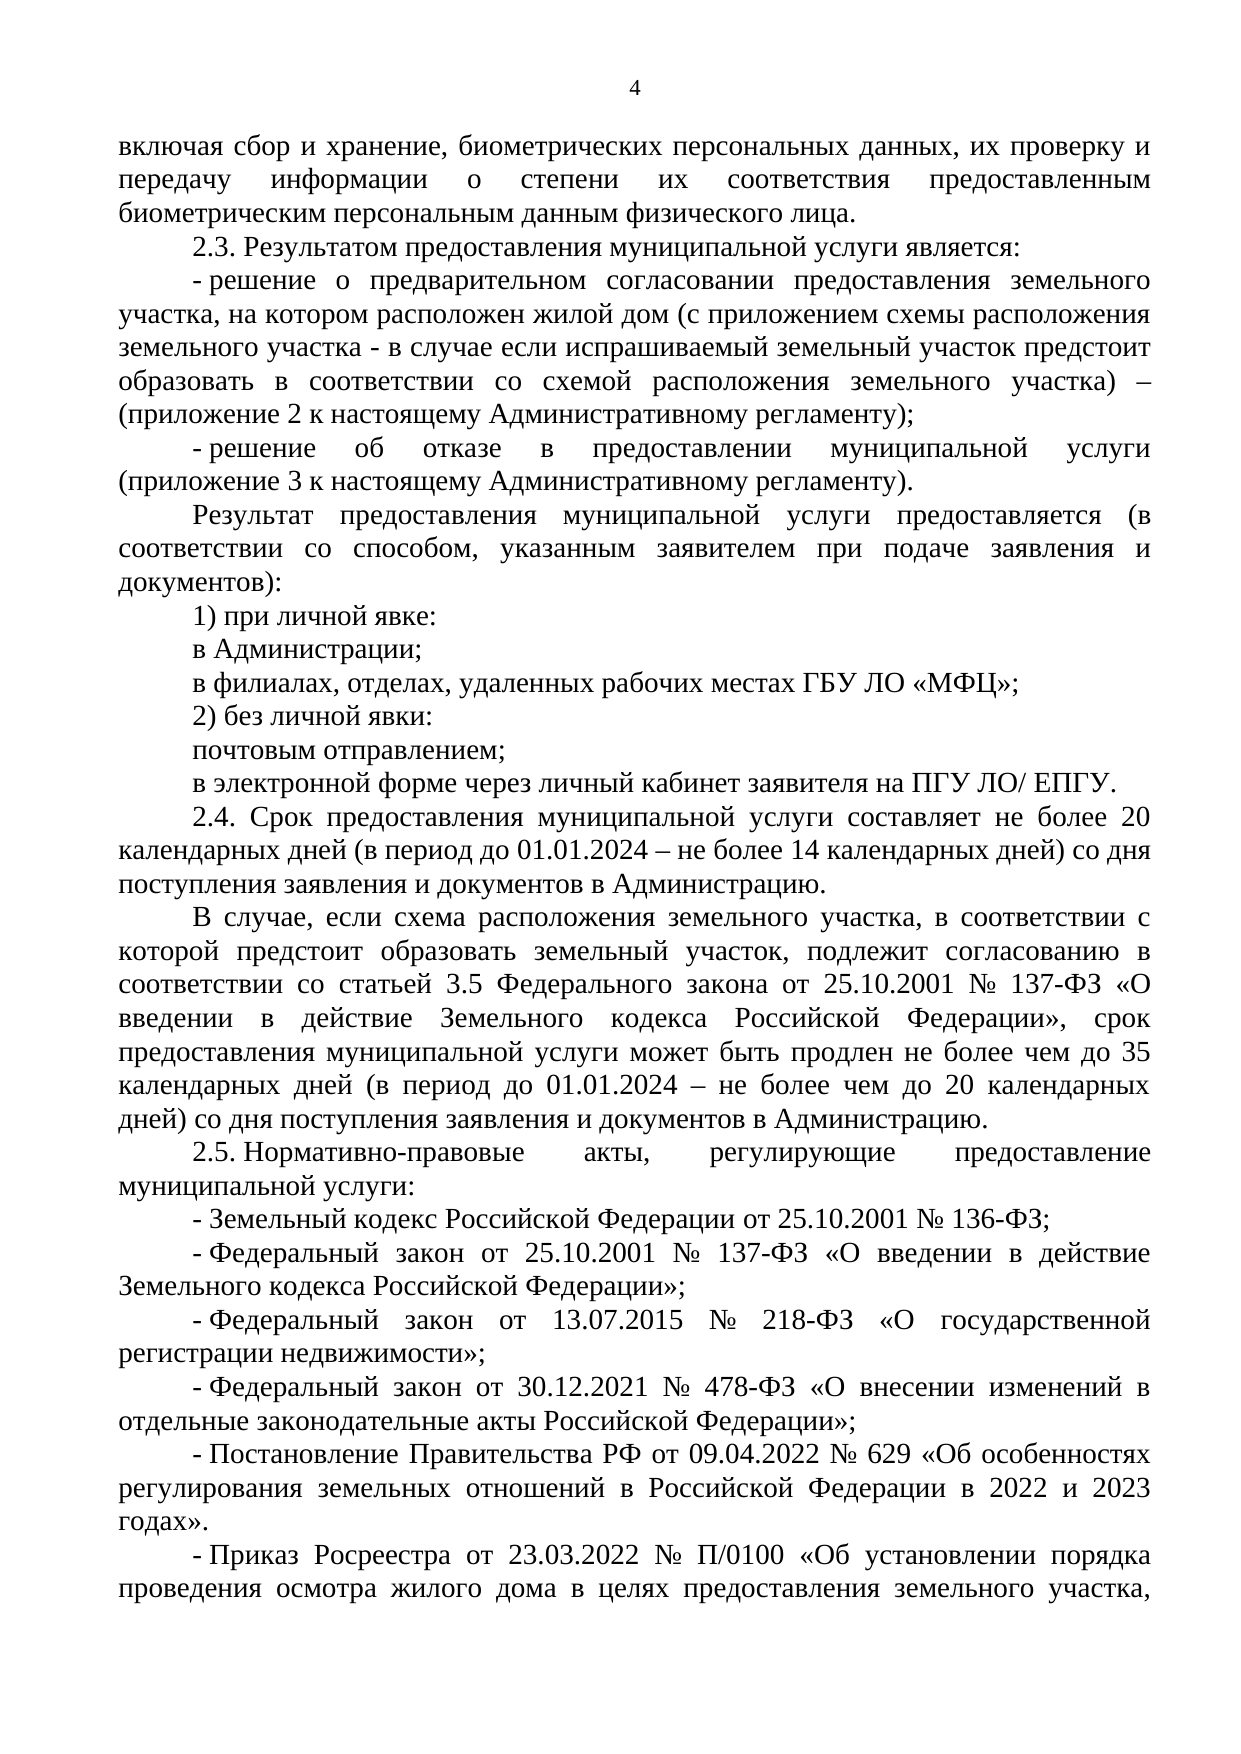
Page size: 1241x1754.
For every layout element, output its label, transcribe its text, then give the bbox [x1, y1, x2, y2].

text - Федеральный закон от 13.07.2015 № 218-ФЗ «О государственной регистрации недвижимости»; [118, 1302, 1152, 1369]
text в Администрации; [118, 631, 1152, 665]
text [118, 1537, 1152, 1604]
text В случае, если схема расположения земельного участка, в соответствии с которой предстоит образовать земельный участок, подлежит согласованию в соответствии со статьей 3.5 Федерального закона от 25.10.2001 № 137-ФЗ «О введении в действие Земельного кодекса Российской Федерации», срок предоставления муниципальной услуги может быть продлен не более чем до 35 календарных дней (в период до 01.01.2024 – не более чем до 20 календарных дней) со дня поступления заявления и документов в Администрацию. [118, 899, 1152, 1134]
text 2) без личной явки: [118, 698, 1152, 732]
text в электронной форме через личный кабинет заявителя на ПГУ ЛО/ ЕПГУ. [118, 765, 1152, 799]
text - Земельный кодекс Российской Федерации от 25.10.2001 № 136-ФЗ; [192, 1201, 1152, 1235]
text - Федеральный закон от 30.12.2021 № 478-ФЗ «О внесении изменений в отдельные законодательные акты Российской Федерации»; [118, 1369, 1152, 1436]
text 2.3. Результатом предоставления муниципальной услуги является: [118, 229, 1152, 262]
list - решение об отказе в предоставлении муниципальной услуги (приложение 3 к настоящему Административному регламенту). [118, 430, 1152, 497]
text 1) при личной явке: [118, 598, 1152, 631]
text 2.4. Срок предоставления муниципальной услуги составляет не более 20 календарных дней (в период до 01.01.2024 – не более 14 календарных дней) со дня поступления заявления и документов в Администрацию. [118, 799, 1152, 899]
text - Федеральный закон от 25.10.2001 № 137-ФЗ «О введении в действие Земельного кодекса Российской Федерации»; [118, 1235, 1152, 1302]
text почтовым отправлением; [118, 732, 1152, 765]
text Результат предоставления муниципальной услуги предоставляется (в соответствии со способом, указанным заявителем при подаче заявления и документов): [118, 497, 1152, 598]
text в филиалах, отделах, удаленных рабочих местах ГБУ ЛО «МФЦ»; [118, 665, 1152, 698]
text - Постановление Правительства РФ от 09.04.2022 № 629 «Об особенностях регулирования земельных отношений в Российской Федерации в 2022 и 2023 годах». [118, 1436, 1152, 1537]
text - решение о предварительном согласовании предоставления земельного участка, на котором расположен жилой дом (с приложением схемы расположения земельного участка - в случае если испрашиваемый земельный участок предстоит образовать в соответствии со схемой расположения земельного участка) – (приложение 2 к настоящему Административному регламенту); [118, 262, 1152, 430]
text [118, 128, 1152, 229]
text 2.5. Нормативно-правовые акты, регулирующие предоставление муниципальной услуги: [118, 1134, 1152, 1201]
